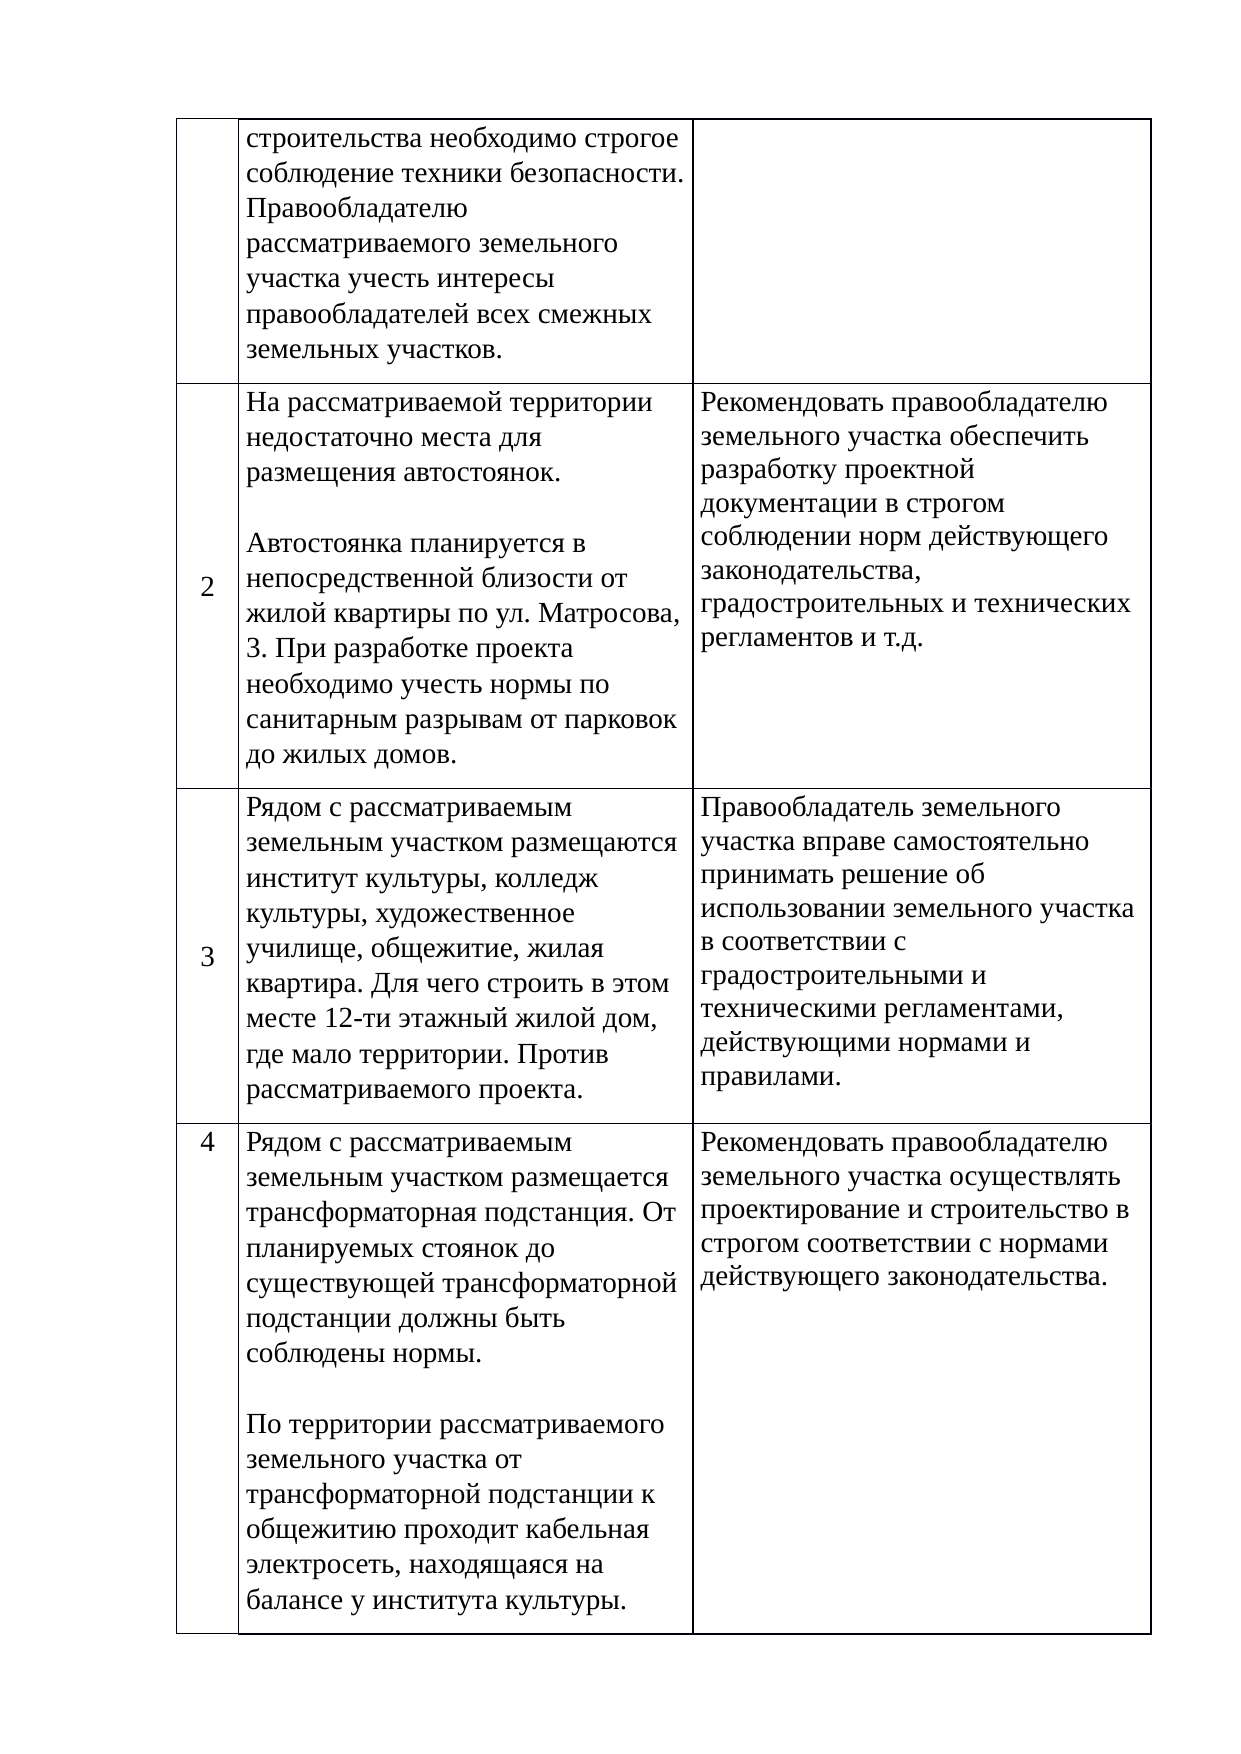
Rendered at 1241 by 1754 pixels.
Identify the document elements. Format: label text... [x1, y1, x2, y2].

table_cell Правообладатель земельного участка вправе самостоятельно принимать решение об использовании земельного участка в соответствии с градостроительными и техническими регламентами, действующими нормами и правилами. [694, 789, 1150, 1122]
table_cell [239, 120, 692, 382]
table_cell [694, 1124, 1150, 1633]
table_cell 2 [177, 384, 238, 788]
table_cell 4 [177, 1124, 238, 1633]
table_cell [239, 1124, 692, 1633]
table_cell Рекомендовать правообладателю земельного участка обеспечить разработку проектной документации в строгом соблюдении норм действующего законодательства, градостроительных и технических регламентов и т.д. [694, 384, 1150, 788]
table_cell 3 [177, 789, 238, 1122]
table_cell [694, 120, 1150, 382]
table_cell На рассматриваемой территории недостаточно места для размещения автостоянок. Автостоянка планируется в непосредственной близости от жилой квартиры по ул. Матросова, 3. При разработке проекта необходимо учесть нормы по санитарным разрывам от парковок до жилых домов. [239, 384, 692, 788]
table_cell Рядом с рассматриваемым земельным участком размещаются институт культуры, колледж культуры, художественное училище, общежитие, жилая квартира. Для чего строить в этом месте 12-ти этажный жилой дом, где мало территории. Против рассматриваемого проекта. [239, 789, 692, 1122]
table_cell 1 [177, 119, 238, 382]
